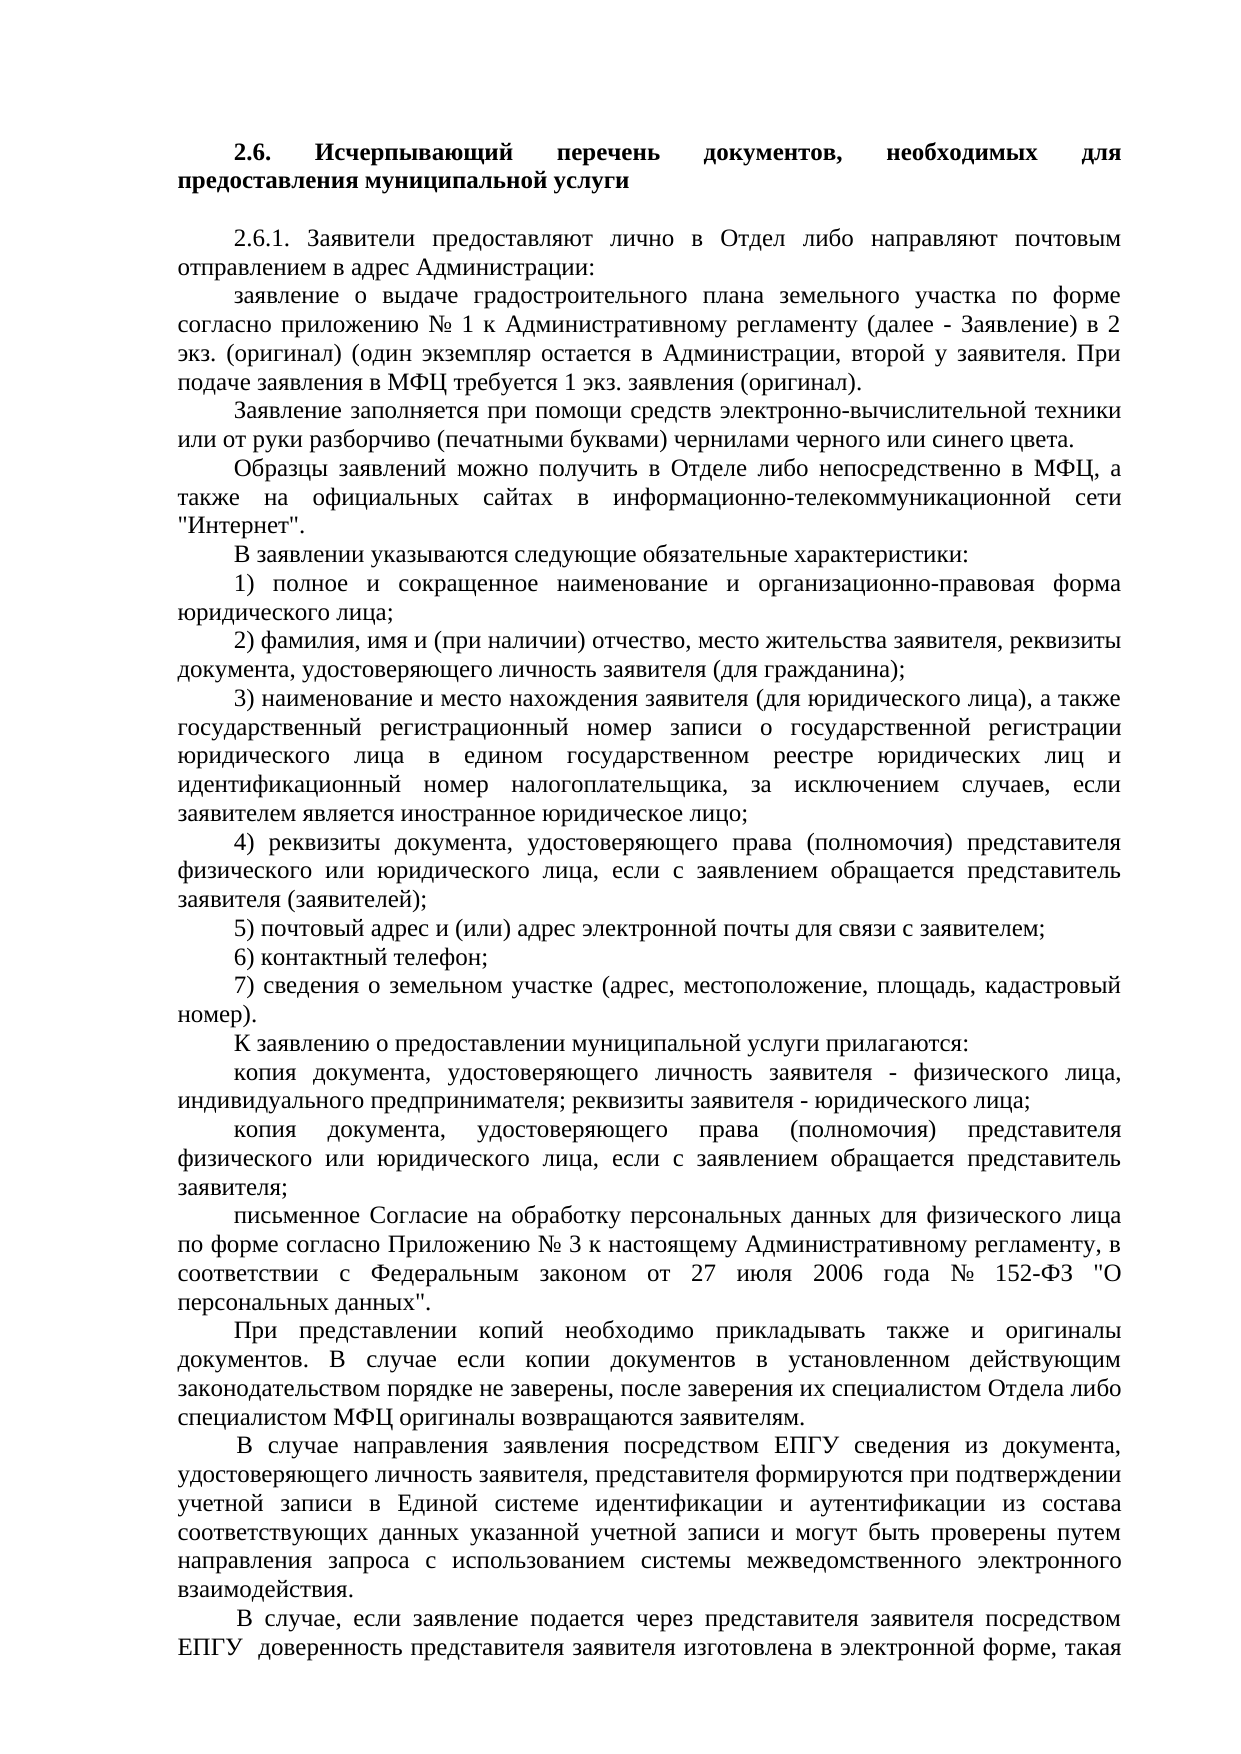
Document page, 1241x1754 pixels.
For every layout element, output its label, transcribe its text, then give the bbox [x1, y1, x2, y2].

text Образцы заявлений можно получить в Отделе либо непосредственно в МФЦ, а также на официальных сайтах в информационно-телекоммуникационной сети "Интернет". [177, 453, 1122, 539]
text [177, 1603, 1122, 1660]
text копия документа, удостоверяющего личность заявителя - физического лица, индивидуального предпринимателя; реквизиты заявителя - юридического лица; [177, 1057, 1122, 1114]
text 5) почтовый адрес и (или) адрес электронной почты для связи с заявителем; [177, 913, 1122, 942]
text 6) контактный телефон; [177, 942, 1122, 970]
text 1) полное и сокращенное наименование и организационно-правовая форма юридического лица; [177, 568, 1122, 625]
text В заявлении указываются следующие обязательные характеристики: [177, 539, 1122, 568]
text 4) реквизиты документа, удостоверяющего права (полномочия) представителя физического или юридического лица, если с заявлением обращается представитель заявителя (заявителей); [177, 827, 1122, 913]
text Заявление заполняется при помощи средств электронно-вычислительной техники или от руки разборчиво (печатными буквами) чернилами черного или синего цвета. [177, 395, 1122, 453]
text 2.6.1. Заявители предоставляют лично в Отдел либо направляют почтовым отправлением в адрес Администрации: [177, 223, 1122, 280]
text К заявлению о предоставлении муниципальной услуги прилагаются: [177, 1028, 1122, 1057]
text копия документа, удостоверяющего права (полномочия) представителя физического или юридического лица, если с заявлением обращается представитель заявителя; [177, 1114, 1122, 1200]
text заявление о выдаче градостроительного плана земельного участка по форме согласно приложению № 1 к Административному регламенту (далее - Заявление) в 2 экз. (оригинал) (один экземпляр остается в Администрации, второй у заявителя. При подаче заявления в МФЦ требуется 1 экз. заявления (оригинал). [177, 280, 1122, 395]
text 7) сведения о земельном участке (адрес, местоположение, площадь, кадастровый номер). [177, 970, 1122, 1028]
text При представлении копий необходимо прикладывать также и оригиналы документов. В случае если копии документов в установленном действующим законодательством порядке не заверены, после заверения их специалистом Отдела либо специалистом МФЦ оригиналы возвращаются заявителям. [177, 1315, 1122, 1430]
text письменное Согласие на обработку персональных данных для физического лица по форме согласно Приложению № 3 к настоящему Административному регламенту, в соответствии с Федеральным законом от 27 июля 2006 года № 152-ФЗ "О персональных данных". [177, 1200, 1122, 1315]
text 2) фамилия, имя и (при наличии) отчество, место жительства заявителя, реквизиты документа, удостоверяющего личность заявителя (для гражданина); [177, 625, 1122, 683]
text 3) наименование и место нахождения заявителя (для юридического лица), а также государственный регистрационный номер записи о государственной регистрации юридического лица в едином государственном реестре юридических лиц и идентификационный номер налогоплательщика, за исключением случаев, если заявителем является иностранное юридическое лицо; [177, 683, 1122, 827]
text В случае направления заявления посредством ЕПГУ сведения из документа, удостоверяющего личность заявителя, представителя формируются при подтверждении учетной записи в Единой системе идентификации и аутентификации из состава соответствующих данных указанной учетной записи и могут быть проверены путем направления запроса с использованием системы межведомственного электронного взаимодействия. [177, 1430, 1122, 1603]
text 2.6. Исчерпывающий перечень документов, необходимых для предоставления муниципальной услуги [177, 137, 1122, 194]
